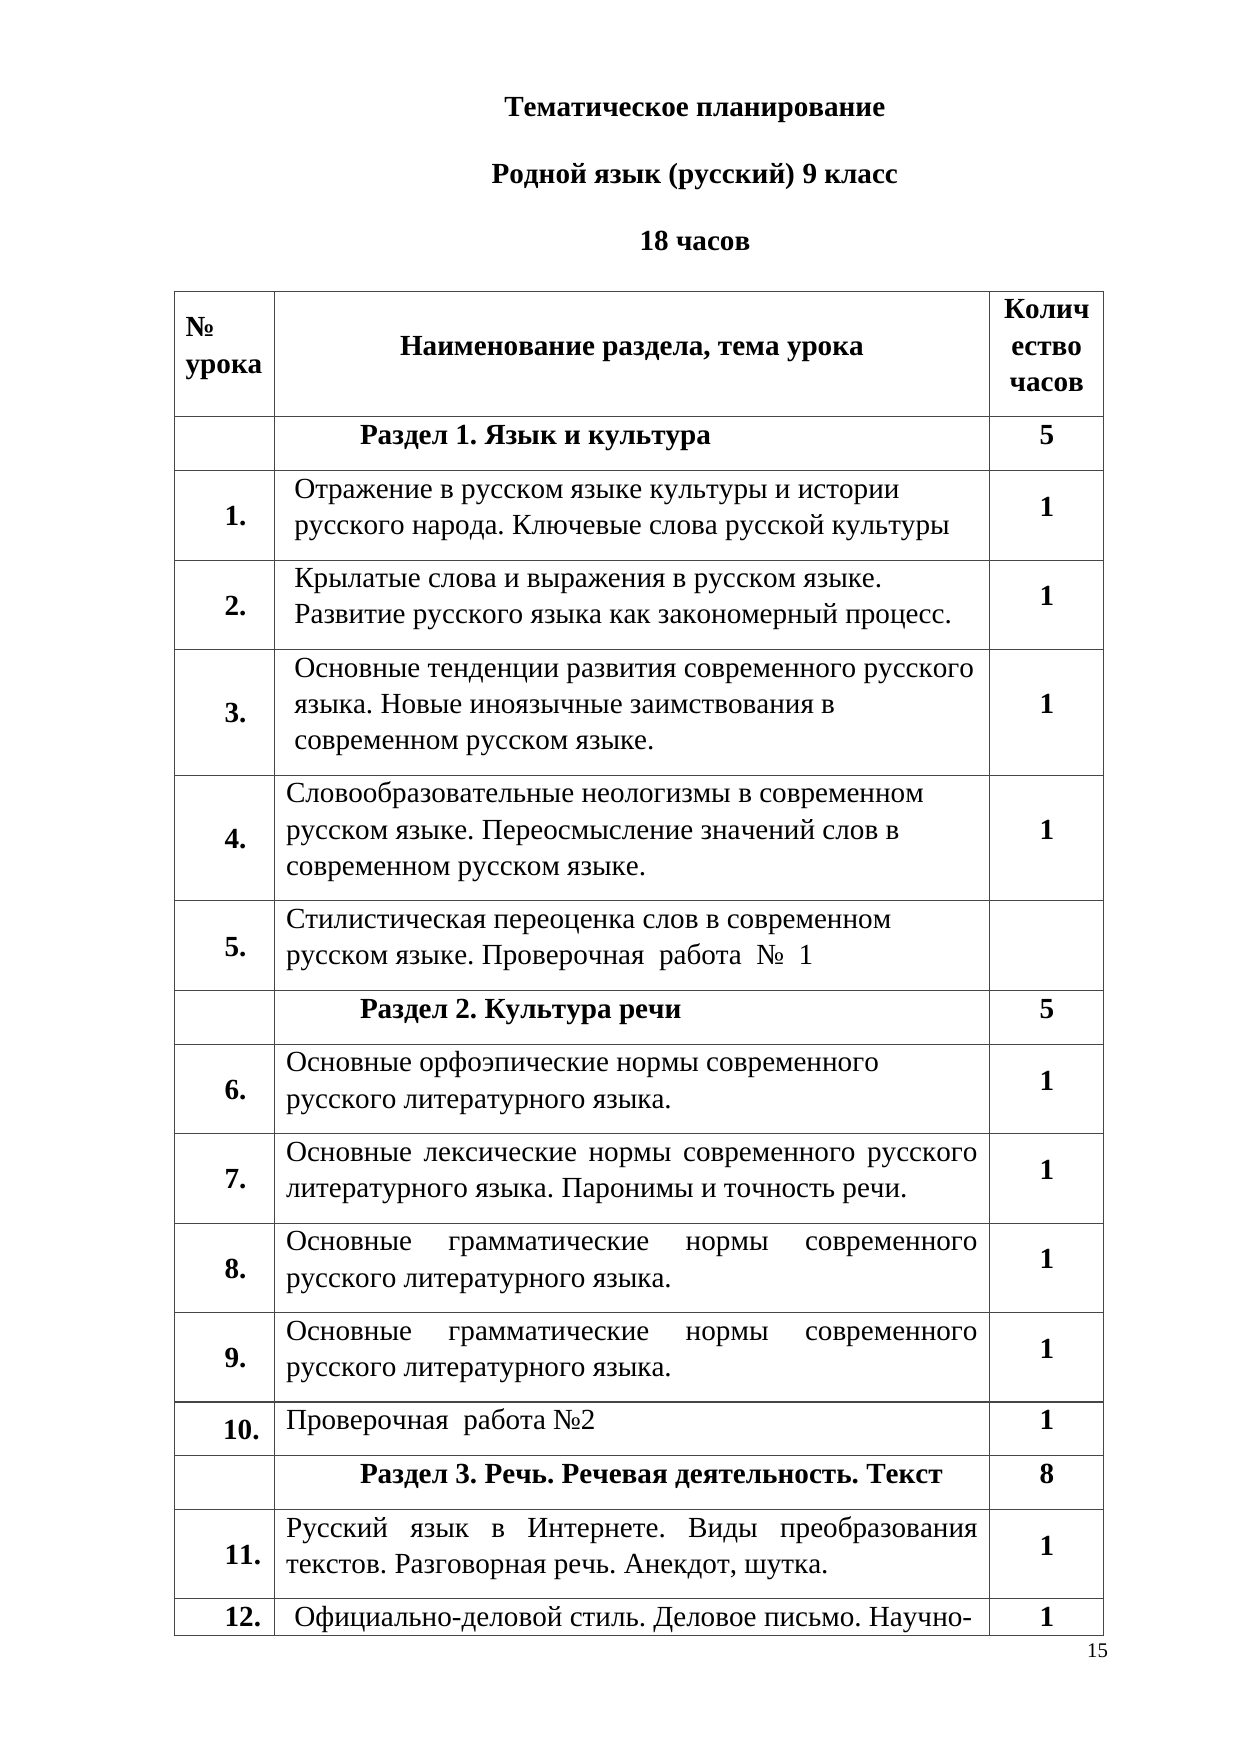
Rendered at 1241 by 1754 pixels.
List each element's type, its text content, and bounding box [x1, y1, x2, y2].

table_cell [175, 1134, 274, 1222]
table_cell 1 [990, 1313, 1103, 1401]
table_cell 1 [990, 1134, 1103, 1222]
table_header № урока [175, 292, 274, 416]
table_cell 8 [990, 1456, 1103, 1509]
table_cell [175, 991, 274, 1043]
table_cell Основные грамматические нормы современного русского литературного языка. [275, 1313, 989, 1401]
table_cell 5 [990, 417, 1103, 470]
text 18 часов [313, 223, 1077, 257]
table_cell 1 [990, 471, 1103, 559]
table_cell [175, 471, 274, 559]
table_cell 1 [990, 1599, 1103, 1635]
table_header Наименование раздела, тема урока [275, 292, 989, 416]
table_cell Основные орфоэпические нормы современного русского литературного языка. [275, 1045, 989, 1133]
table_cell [275, 1599, 989, 1635]
table_cell [175, 417, 274, 470]
table_cell 1 [990, 650, 1103, 774]
table_cell Основные грамматические нормы современного русского литературного языка. [275, 1224, 989, 1312]
table_cell [175, 776, 274, 900]
table_cell Русский язык в Интернете. Виды преобразования текстов. Разговорная речь. Анекдот, шутка. [275, 1510, 989, 1598]
text Родной язык (русский) 9 класс [313, 156, 1077, 189]
table_cell [175, 1510, 274, 1598]
table_cell [175, 1224, 274, 1312]
table_cell Раздел 3. Речь. Речевая деятельность. Текст [275, 1456, 989, 1509]
table_header Количество часов [990, 292, 1103, 416]
table_cell Основные лексические нормы современного русского литературного языка. Паронимы и точность речи. [275, 1134, 989, 1222]
table_cell 1 [990, 1403, 1103, 1455]
table_cell 1 [990, 1510, 1103, 1598]
table_cell [990, 901, 1103, 990]
table_cell Стилистическая переоценка слов в современном русском языке. Проверочная работа № 1 [275, 901, 989, 990]
table_cell Словообразовательные неологизмы в современном русском языке. Переосмысление значений слов в современном русском языке. [275, 776, 989, 900]
table_cell 5 [990, 991, 1103, 1043]
table_cell [175, 650, 274, 774]
table_cell Проверочная работа №2 [275, 1403, 989, 1455]
table_cell Крылатые слова и выражения в русском языке. Развитие русского языка как закономерный процесс. [275, 561, 989, 649]
table_cell 1 [990, 1045, 1103, 1133]
table_cell [175, 1403, 274, 1455]
table_cell 1 [990, 1224, 1103, 1312]
table_cell [175, 561, 274, 649]
table_cell [175, 901, 274, 990]
text Тематическое планирование [313, 89, 1077, 122]
table_cell [175, 1313, 274, 1401]
table_cell [175, 1456, 274, 1509]
table_cell Основные тенденции развития современного русского языка. Новые иноязычные заимствования в современном русском языке. [275, 650, 989, 774]
table_cell Раздел 2. Культура речи [275, 991, 989, 1043]
table_cell Раздел 1. Язык и культура [275, 417, 989, 470]
table_cell [175, 1599, 274, 1635]
table_cell 1 [990, 561, 1103, 649]
table_cell 1 [990, 776, 1103, 900]
table_cell [175, 1045, 274, 1133]
table_cell Отражение в русском языке культуры и истории русского народа. Ключевые слова русской культуры [275, 471, 989, 559]
